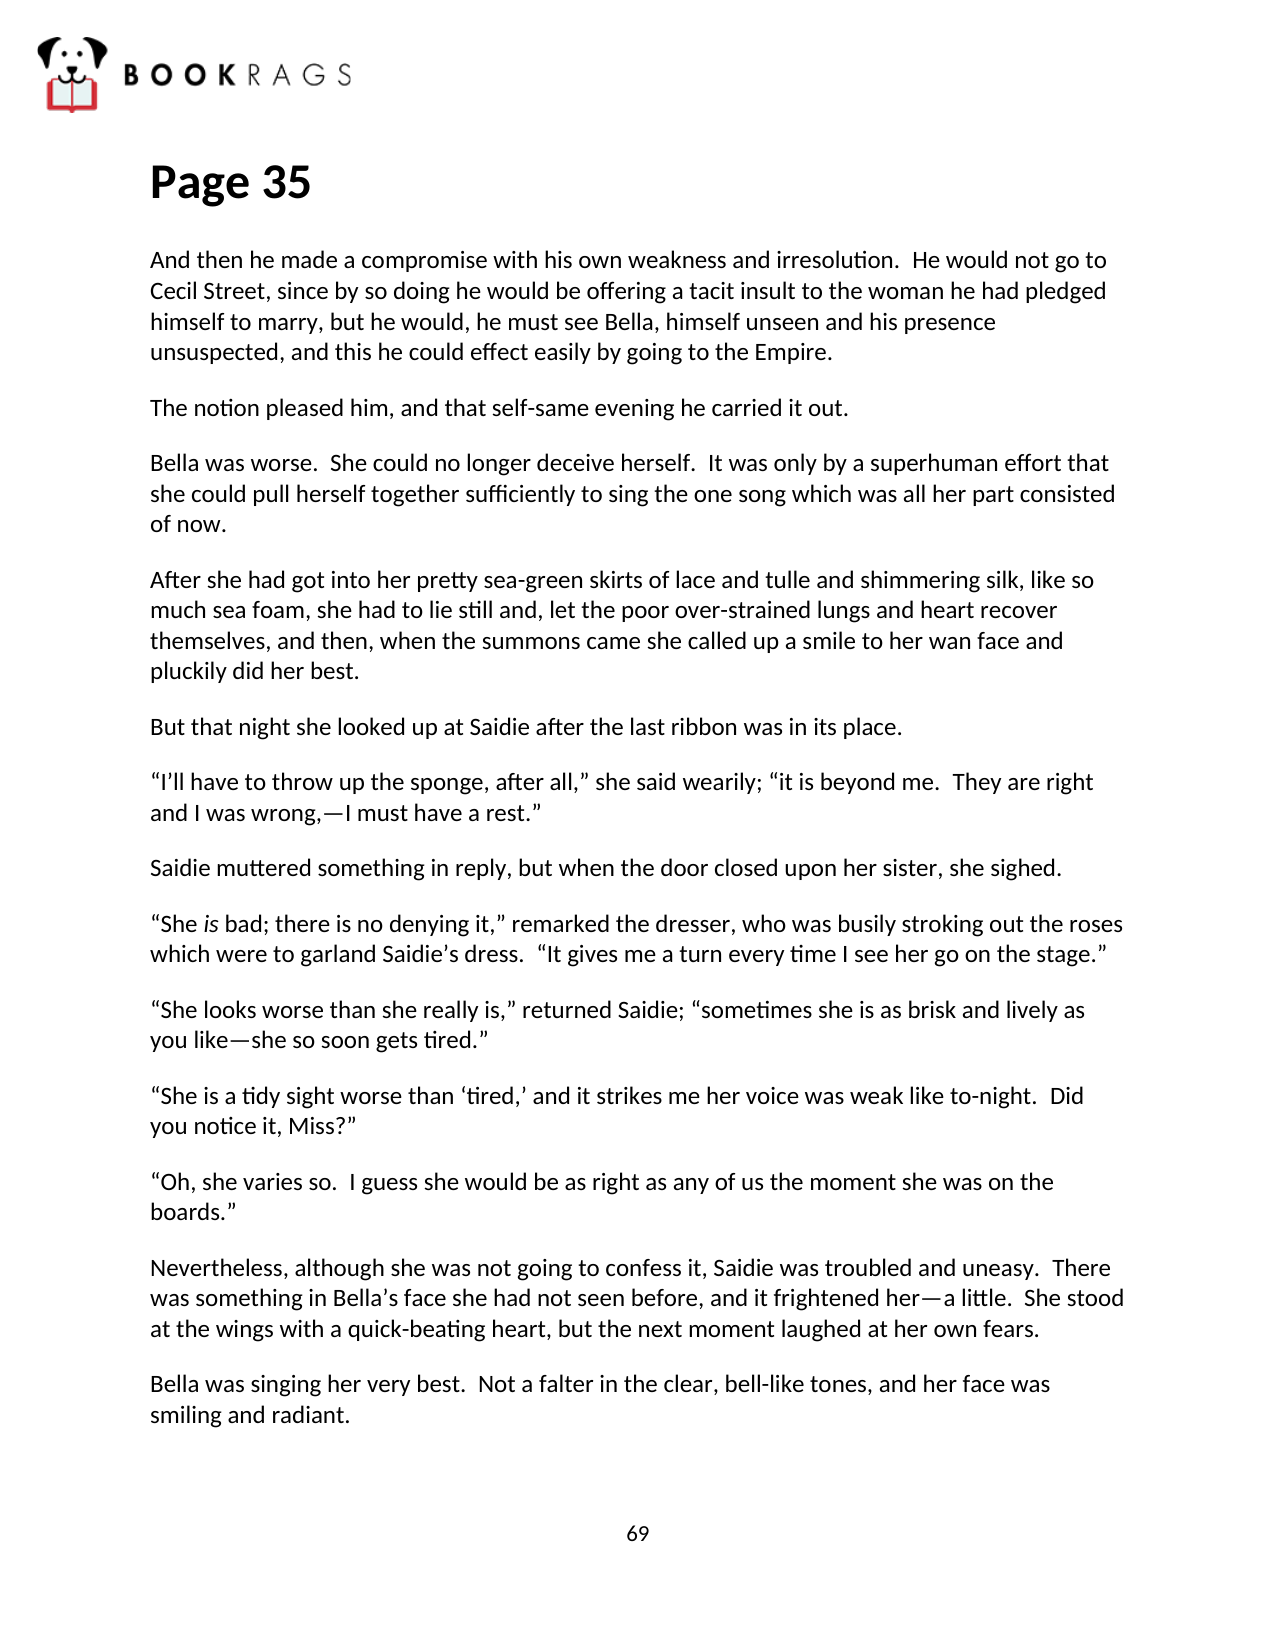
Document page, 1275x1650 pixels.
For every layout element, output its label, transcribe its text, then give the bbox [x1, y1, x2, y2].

text “Oh, she varies so. I guess she would be as right as any of us the moment she was on the boards.” [150, 1166, 1125, 1227]
text “I’ll have to throw up the sponge, after all,” she said wearily; “it is beyond me. They are right and I was wrong,—­I must have a rest.” [150, 766, 1125, 827]
text Nevertheless, although she was not going to confess it, Saidie was troubled and uneasy. There was something in Bella’s face she had not seen before, and it frightened her—­a little. She stood at the wings with a quick-beating heart, but the next moment laughed at her own fears. [150, 1252, 1125, 1344]
text “She looks worse than she really is,” returned Saidie; “sometimes she is as brisk and lively as you like—­she so soon gets tired.” [150, 994, 1125, 1055]
text But that night she looked up at Saidie after the last ribbon was in its place. [150, 711, 1125, 741]
text Bella was worse. She could no longer deceive herself. It was only by a superhuman effort that she could pull herself together sufficiently to sing the one song which was all her part consisted of now. [150, 447, 1125, 539]
text And then he made a compromise with his own weakness and irresolution. He would not go to Cecil Street, since by so doing he would be offering a tacit insult to the woman he had pledged himself to marry, but he would, he must see Bella, himself unseen and his presence unsuspected, and this he could effect easily by going to the Empire. [150, 244, 1125, 367]
text Bella was singing her very best. Not a falter in the clear, bell-like tones, and her face was smiling and radiant. [150, 1369, 1125, 1430]
text Saidie muttered something in reply, but when the door closed upon her sister, she sighed. [150, 852, 1125, 883]
text “She is a tidy sight worse than ‘tired,’ and it strikes me her voice was weak like to-night. Did you notice it, Miss?” [150, 1080, 1125, 1141]
text Page 35 [150, 150, 1125, 211]
text After she had got into her pretty sea-green skirts of lace and tulle and shimmering silk, like so much sea foam, she had to lie still and, let the poor over-strained lungs and heart recover themselves, and then, when the summons came she called up a smile to her wan face and pluckily did her best. [150, 564, 1125, 686]
text The notion pleased him, and that self-same evening he carried it out. [150, 392, 1125, 422]
picture [37, 37, 351, 113]
text “She is bad; there is no denying it,” remarked the dresser, who was busily stroking out the roses which were to garland Saidie’s dress. “It gives me a turn every time I see her go on the stage.” [150, 908, 1125, 969]
